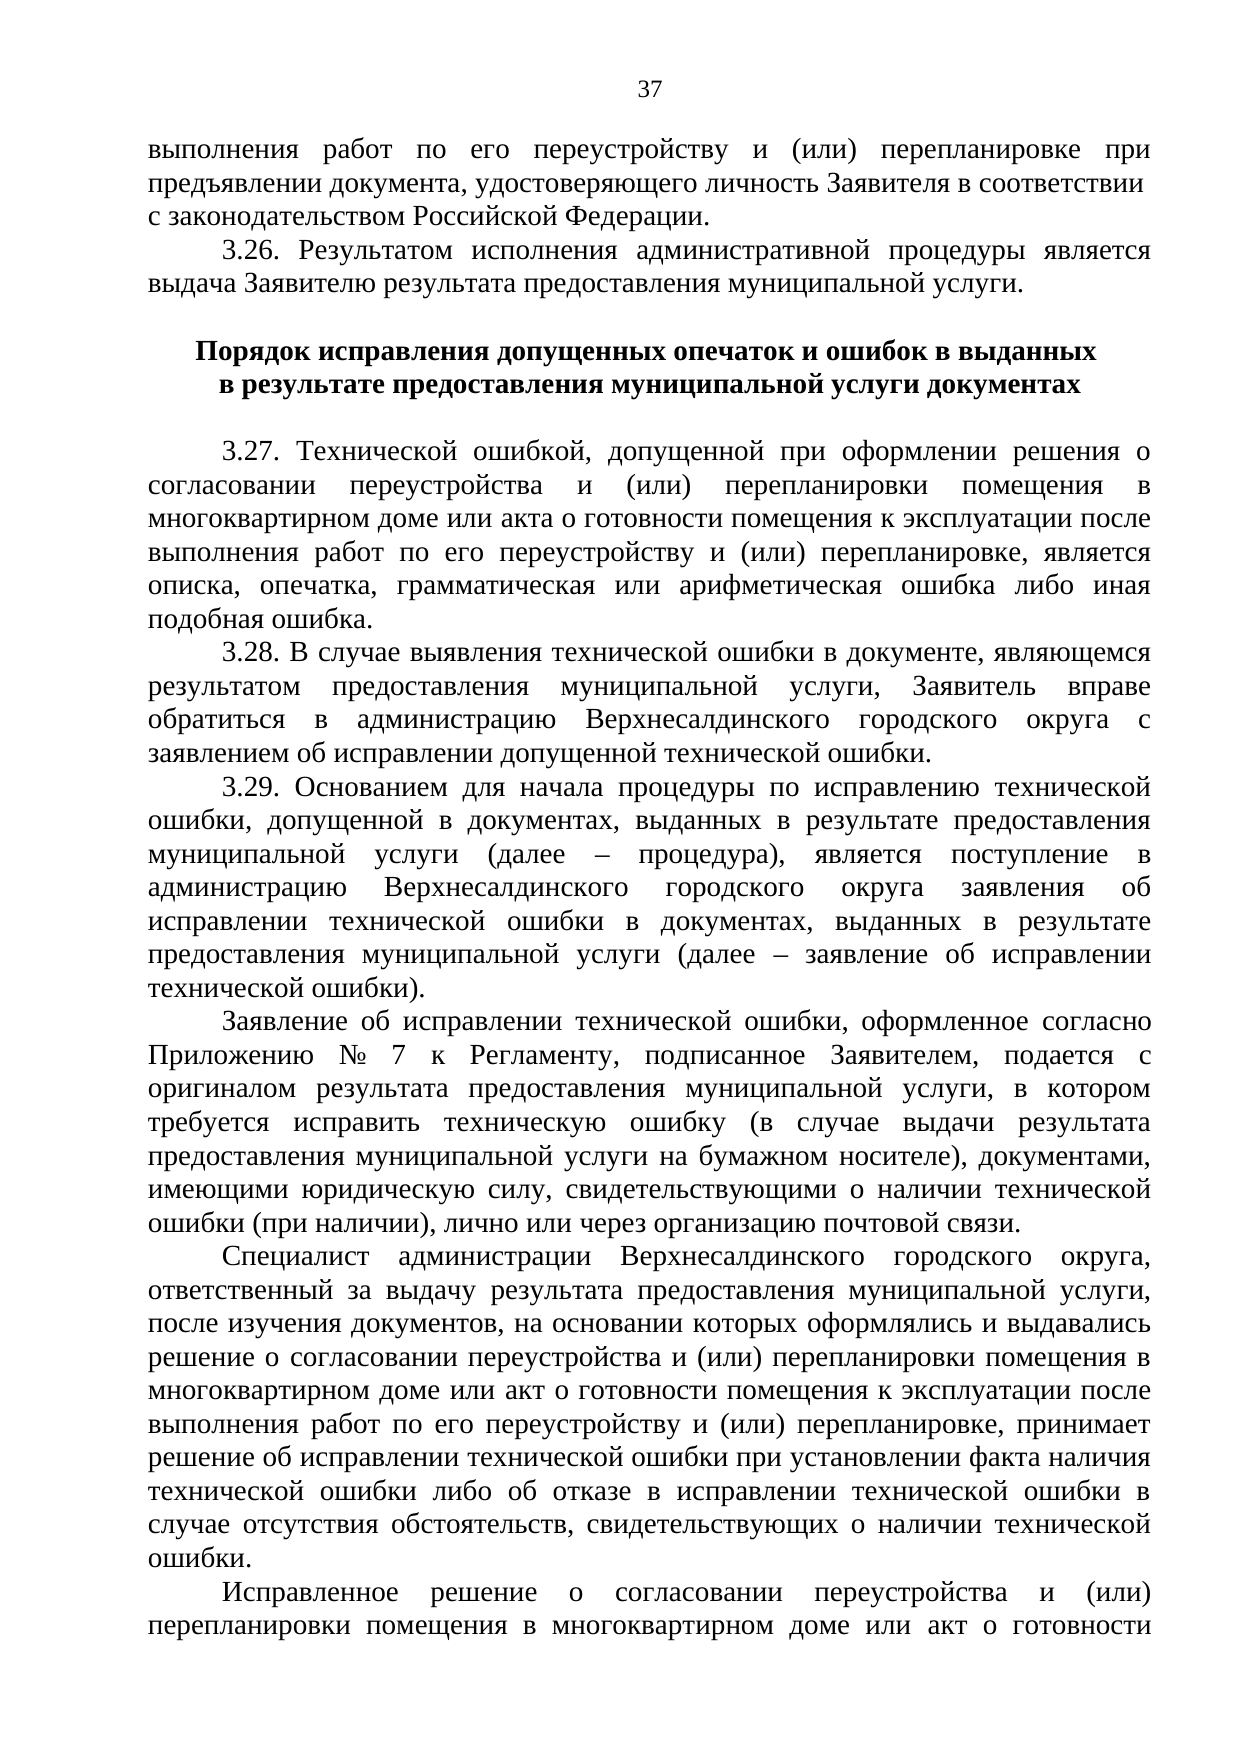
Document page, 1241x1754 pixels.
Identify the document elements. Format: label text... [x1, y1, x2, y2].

text Специалист администрации Верхнесалдинского городского округа, ответственный за выдачу результата предоставления муниципальной услуги, после изучения документов, на основании которых оформлялись и выдавались решение о согласовании переустройства и (или) перепланировки помещения в многоквартирном доме или акт о готовности помещения к эксплуатации после выполнения работ по его переустройству и (или) перепланировке, принимает решение об исправлении технической ошибки при установлении факта наличия технической ошибки либо об отказе в исправлении технической ошибки в случае отсутствия обстоятельств, свидетельствующих о наличии технической ошибки. [148, 1238, 1152, 1574]
text Порядок исправления допущенных опечаток и ошибок в выданных в результате предоставления муниципальной услуги документах [148, 333, 1152, 400]
text 3.26. Результатом исполнения административной процедуры является выдача Заявителю результата предоставления муниципальной услуги. [148, 232, 1152, 299]
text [148, 1574, 1152, 1641]
text 3.28. В случае выявления технической ошибки в документе, являющемся результатом предоставления муниципальной услуги, Заявитель вправе обратиться в администрацию Верхнесалдинского городского округа с заявлением об исправлении допущенной технической ошибки. [148, 634, 1152, 769]
text 3.29. Основанием для начала процедуры по исправлению технической ошибки, допущенной в документах, выданных в результате предоставления муниципальной услуги (далее – процедура), является поступление в администрацию Верхнесалдинского городского округа заявления об исправлении технической ошибки в документах, выданных в результате предоставления муниципальной услуги (далее – заявление об исправлении технической ошибки). [148, 769, 1152, 1003]
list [148, 131, 1152, 232]
text Заявление об исправлении технической ошибки, оформленное согласно Приложению № 7 к Регламенту, подписанное Заявителем, подается с оригиналом результата предоставления муниципальной услуги, в котором требуется исправить техническую ошибку (в случае выдачи результата предоставления муниципальной услуги на бумажном носителе), документами, имеющими юридическую силу, свидетельствующими о наличии технической ошибки (при наличии), лично или через организацию почтовой связи. [148, 1003, 1152, 1238]
text 3.27. Технической ошибкой, допущенной при оформлении решения о согласовании переустройства и (или) перепланировки помещения в многоквартирном доме или акта о готовности помещения к эксплуатации после выполнения работ по его переустройству и (или) перепланировке, является описка, опечатка, грамматическая или арифметическая ошибка либо иная подобная ошибка. [148, 433, 1152, 634]
